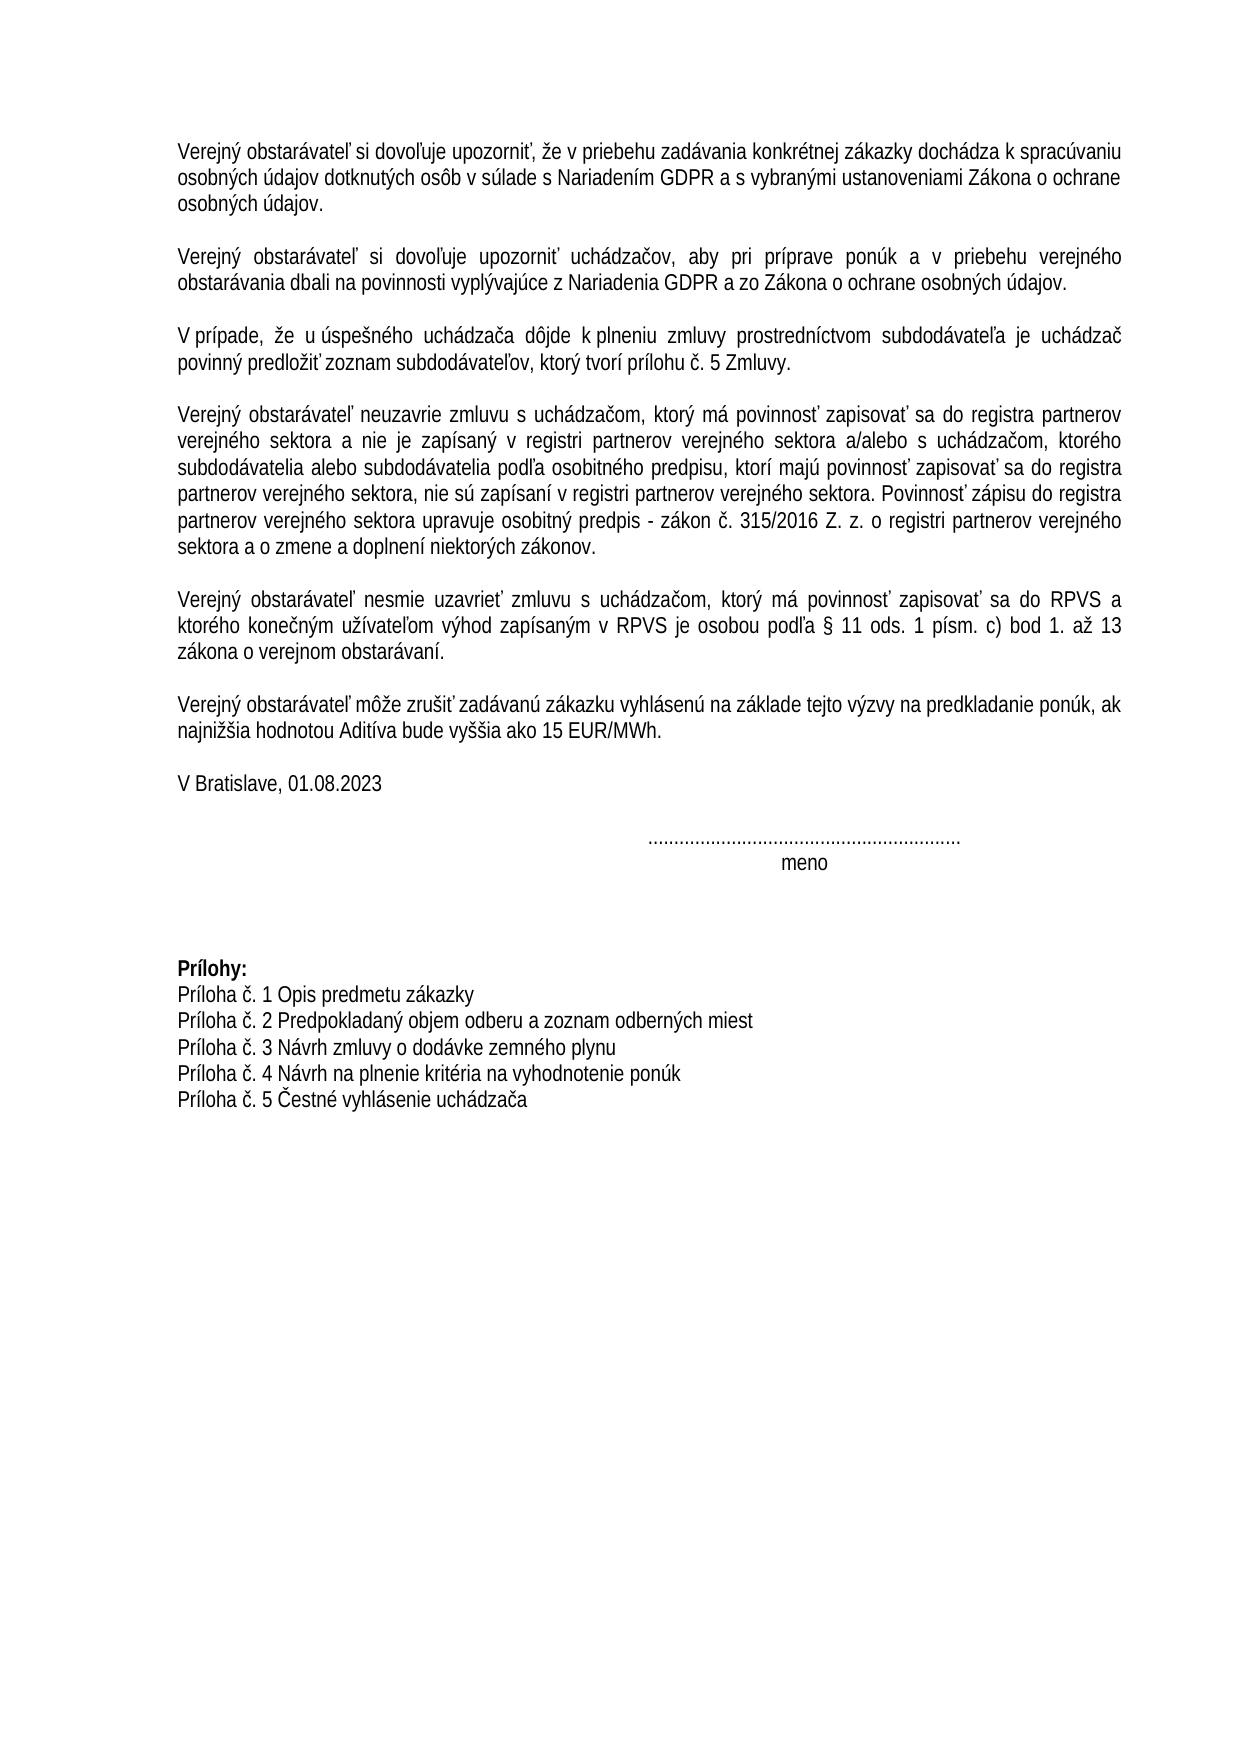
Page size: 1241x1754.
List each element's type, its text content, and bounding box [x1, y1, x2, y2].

text Príloha č. 2 Predpokladaný objem odberu a zoznam odberných miest [177, 1007, 1122, 1034]
subtitle Verejný obstarávateľ nesmie uzavrieť zmluvu s uchádzačom, ktorý má povinnosť zapisovať sa do RPVS a ktorého konečným užívateľom výhod zapísaným v RPVS je osobou podľa § 11 ods. 1 písm. c) bod 1. až 13 zákona o verejnom obstarávaní. [177, 586, 1122, 665]
text Prílohy: [177, 954, 1122, 981]
text Príloha č. 1 Opis predmetu zákazky [177, 981, 1122, 1007]
subtitle Verejný obstarávateľ si dovoľuje upozorniť uchádzačov, aby pri príprave ponúk a v priebehu verejného obstarávania dbali na povinnosti vyplývajúce z Nariadenia GDPR a zo Zákona o ochrane osobných údajov. [177, 243, 1122, 296]
subtitle ............................................................ [487, 823, 1122, 849]
subtitle V prípade, že u úspešného uchádzača dôjde k plneniu zmluvy prostredníctvom subdodávateľa je uchádzač povinný predložiť zoznam subdodávateľov, ktorý tvorí prílohu č. 5 Zmluvy. [177, 322, 1122, 375]
text Príloha č. 4 Návrh na plnenie kritéria na vyhodnotenie ponúk [177, 1060, 1122, 1086]
text Príloha č. 5 Čestné vyhlásenie uchádzača [177, 1086, 1122, 1113]
subtitle Verejný obstarávateľ môže zrušiť zadávanú zákazku vyhlásenú na základe tejto výzvy na predkladanie ponúk, ak najnižšia hodnotou Aditíva bude vyššia ako 15 EUR/MWh. [177, 691, 1122, 744]
subtitle Verejný obstarávateľ neuzavrie zmluvu s uchádzačom, ktorý má povinnosť zapisovať sa do registra partnerov verejného sektora a nie je zapísaný v registri partnerov verejného sektora a/alebo s uchádzačom, ktorého subdodávatelia alebo subdodávatelia podľa osobitného predpisu, ktorí majú povinnosť zapisovať sa do registra partnerov verejného sektora, nie sú zapísaní v registri partnerov verejného sektora. Povinnosť zápisu do registra partnerov verejného sektora upravuje osobitný predpis - zákon č. 315/2016 Z. z. o registri partnerov verejného sektora a o zmene a doplnení niektorých zákonov. [177, 401, 1122, 559]
subtitle V Bratislave, 01.08.2023 [177, 770, 1122, 796]
subtitle meno [487, 849, 1122, 876]
text Príloha č. 3 Návrh zmluvy o dodávke zemného plynu [177, 1034, 1122, 1060]
subtitle Verejný obstarávateľ si dovoľuje upozorniť, že v priebehu zadávania konkrétnej zákazky dochádza k spracúvaniu osobných údajov dotknutých osôb v súlade s Nariadením GDPR a s vybranými ustanoveniami Zákona o ochrane osobných údajov. [177, 138, 1122, 217]
